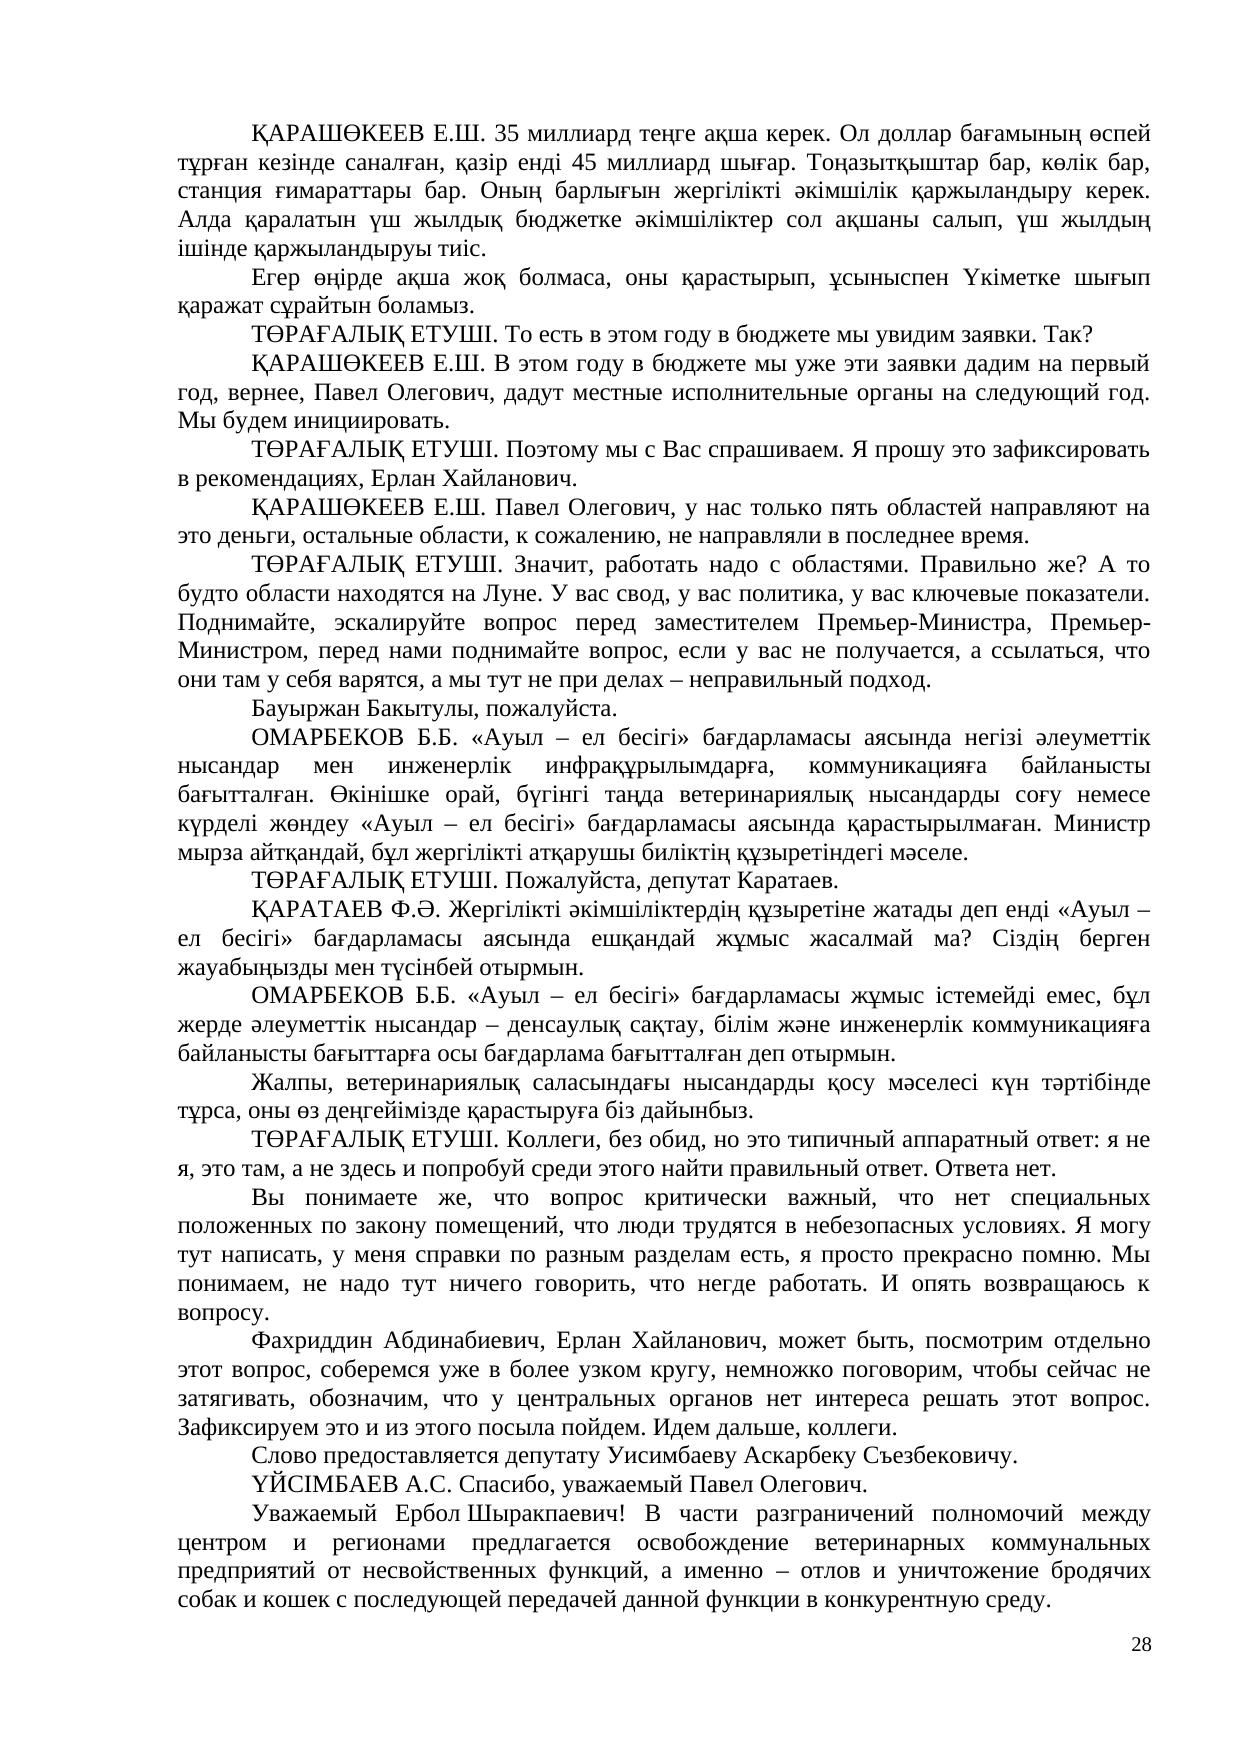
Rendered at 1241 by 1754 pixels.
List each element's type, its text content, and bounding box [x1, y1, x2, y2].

text ТӨРАҒАЛЫҚ ЕТУШІ. Поэтому мы с Вас спрашиваем. Я прошу это зафиксировать в рекомендациях, Ерлан Хайланович. [177, 434, 1152, 492]
text ҚАРАШӨКЕЕВ Е.Ш. В этом году в бюджете мы уже эти заявки дадим на первый год, вернее, Павел Олегович, дадут местные исполнительные органы на следующий год. Мы будем инициировать. [177, 348, 1152, 434]
text ТӨРАҒАЛЫҚ ЕТУШІ. Пожалуйста, депутат Каратаев. [177, 866, 1152, 894]
text ТӨРАҒАЛЫҚ ЕТУШІ. Значит, работать надо с областями. Правильно же? А то будто области находятся на Луне. У вас свод, у вас политика, у вас ключевые показатели. Поднимайте, эскалируйте вопрос перед заместителем Премьер-Министра, Премьер-Министром, перед нами поднимайте вопрос, если у вас не получается, а ссылаться, что они там у себя варятся, а мы тут не при делах – неправильный подход. [177, 549, 1152, 693]
text ОМАРБЕКОВ Б.Б. «Ауыл – ел бесігі» бағдарламасы аясында негізі әлеуметтік нысандар мен инженерлік инфрақұрылымдарға, коммуникацияға байланысты бағытталған. Өкінішке орай, бүгінгі таңда ветеринариялық нысандарды соғу немесе күрделі жөндеу «Ауыл – ел бесігі» бағдарламасы аясында қарастырылмаған. Министр мырза айтқандай, бұл жергілікті атқарушы биліктің құзыретіндегі мәселе. [177, 722, 1152, 866]
text Уважаемый Ербол Шыракпаевич! В части разграничений полномочий между центром и регионами предлагается освобождение ветеринарных коммунальных предприятий от несвойственных функций, а именно – отлов и уничтожение бродячих собак и кошек с последующей передачей данной функции в конкурентную среду. [177, 1498, 1152, 1613]
text ҚАРАТАЕВ Ф.Ә. Жергілікті әкімшіліктердің құзыретіне жатады деп енді «Ауыл – ел бесігі» бағдарламасы аясында ешқандай жұмыс жасалмай ма? Сіздің берген жауабыңызды мен түсінбей отырмын. [177, 894, 1152, 981]
text ҚАРАШӨКЕЕВ Е.Ш. Павел Олегович, у нас только пять областей направляют на это деньги, остальные области, к сожалению, не направляли в последнее время. [177, 492, 1152, 549]
text ТӨРАҒАЛЫҚ ЕТУШІ. То есть в этом году в бюджете мы увидим заявки. Так? [177, 319, 1152, 348]
text ҚАРАШӨКЕЕВ Е.Ш. 35 миллиард теңге ақша керек. Ол доллар бағамының өспей тұрған кезінде саналған, қазір енді 45 миллиард шығар. Тоңазытқыштар бар, көлік бар, станция ғимараттары бар. Оның барлығын жергілікті әкімшілік қаржыландыру керек. Алда қаралатын үш жылдық бюджетке әкімшіліктер сол ақшаны салып, үш жылдың ішінде қаржыландыруы тиіс. [177, 118, 1152, 262]
text Бауыржан Бакытулы, пожалуйста. [177, 693, 1152, 722]
text ТӨРАҒАЛЫҚ ЕТУШІ. Коллеги, без обид, но это типичный аппаратный ответ: я не я, это там, а не здесь и попробуй среди этого найти правильный ответ. Ответа нет. [177, 1124, 1152, 1182]
text ҮЙСІМБАЕВ А.С. Спасибо, уважаемый Павел Олегович. [177, 1469, 1152, 1498]
text Егер өңірде ақша жоқ болмаса, оны қарастырып, ұсыныспен Үкіметке шығып қаражат сұрайтын боламыз. [177, 262, 1152, 319]
text Жалпы, ветеринариялық саласындағы нысандарды қосу мәселесі күн тәртібінде тұрса, оны өз деңгейімізде қарастыруға біз дайынбыз. [177, 1067, 1152, 1124]
text Вы понимаете же, что вопрос критически важный, что нет специальных положенных по закону помещений, что люди трудятся в небезопасных условиях. Я могу тут написать, у меня справки по разным разделам есть, я просто прекрасно помню. Мы понимаем, не надо тут ничего говорить, что негде работать. И опять возвращаюсь к вопросу. [177, 1182, 1152, 1326]
text ОМАРБЕКОВ Б.Б. «Ауыл – ел бесігі» бағдарламасы жұмыс істемейді емес, бұл жерде әлеуметтік нысандар – денсаулық сақтау, білім және инженерлік коммуникацияға байланысты бағыттарға осы бағдарлама бағытталған деп отырмын. [177, 981, 1152, 1067]
text Слово предоставляется депутату Уисимбаеву Аскарбеку Съезбековичу. [177, 1441, 1152, 1469]
text Фахриддин Абдинабиевич, Ерлан Хайланович, может быть, посмотрим отдельно этот вопрос, соберемся уже в более узком кругу, немножко поговорим, чтобы сейчас не затягивать, обозначим, что у центральных органов нет интереса решать этот вопрос. Зафиксируем это и из этого посыла пойдем. Идем дальше, коллеги. [177, 1326, 1152, 1441]
